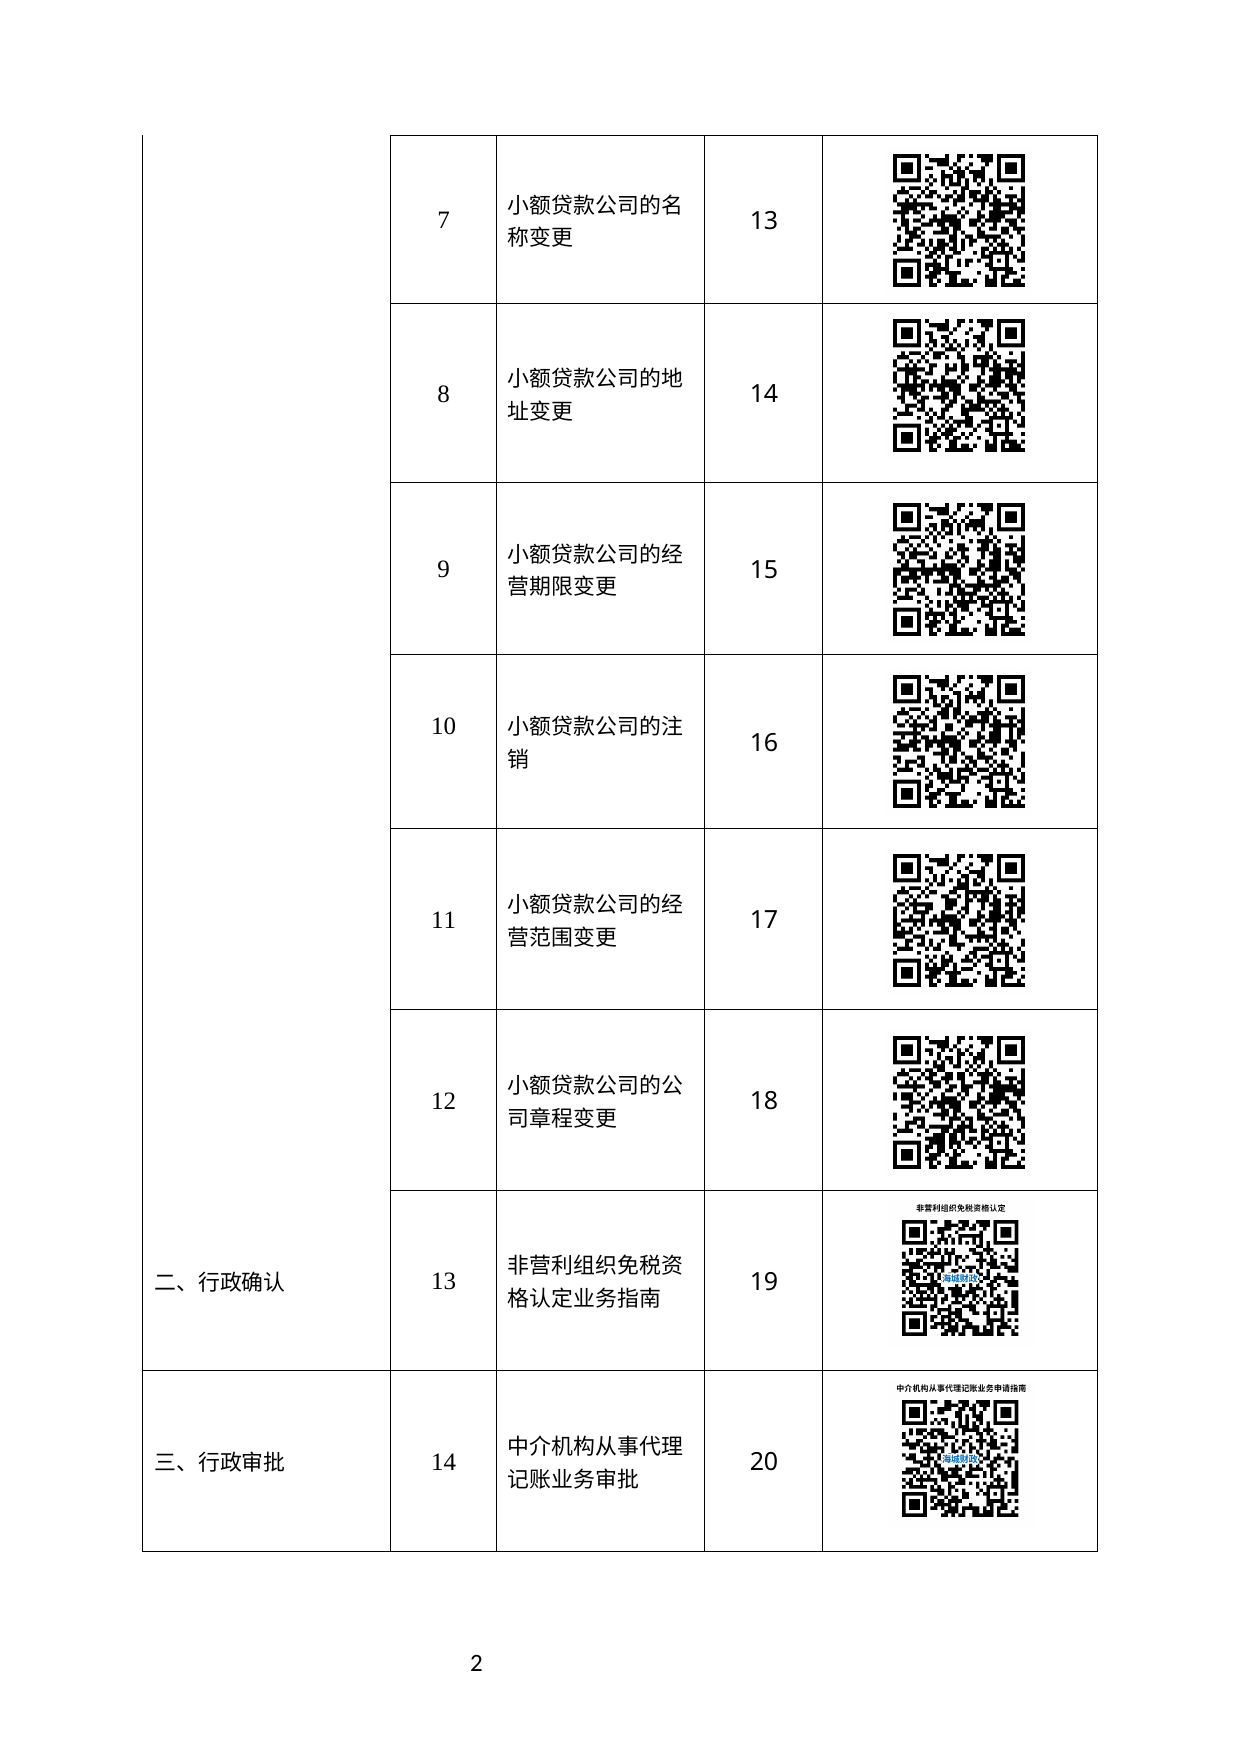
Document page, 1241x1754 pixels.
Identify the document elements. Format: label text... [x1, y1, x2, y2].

table_cell 16 [705, 655, 822, 828]
table_cell 小额贷款公司的注销 [497, 655, 704, 828]
table_cell 9 [391, 483, 496, 654]
table_cell 10 [391, 655, 496, 828]
table_cell 7 [391, 136, 496, 303]
table_cell 13 [391, 1191, 496, 1370]
table_cell 8 [391, 304, 496, 482]
table_cell 12 [391, 1010, 496, 1190]
table_cell 14 [391, 1371, 496, 1551]
table_cell 15 [705, 483, 822, 654]
table_cell [823, 829, 1097, 1009]
table_cell 小额贷款公司的名称变更 [497, 136, 704, 303]
picture [886, 1199, 1034, 1347]
table_cell 中介机构从事代理记账业务审批 [497, 1371, 704, 1551]
table_cell 19 [705, 1191, 822, 1370]
table_cell 18 [705, 1010, 822, 1190]
table_cell [823, 1010, 1097, 1190]
table_cell [823, 304, 1097, 482]
picture [886, 1380, 1034, 1528]
table_cell [823, 483, 1097, 654]
table_cell 17 [705, 829, 822, 1009]
table_cell 非营利组织免税资格认定业务指南 [497, 1191, 704, 1370]
table_cell 14 [705, 304, 822, 482]
table_cell 小额贷款公司的经营期限变更 [497, 483, 704, 654]
table_cell 二、行政确认 [143, 1190, 390, 1370]
table_cell 20 [705, 1371, 822, 1551]
table_cell [823, 136, 1097, 303]
table_cell 11 [391, 829, 496, 1009]
table_cell [823, 1371, 1097, 1551]
table_cell 小额贷款公司的公司章程变更 [497, 1010, 704, 1190]
table_cell 三、行政审批 [143, 1371, 390, 1551]
table_cell [823, 1191, 1097, 1370]
table_cell 小额贷款公司的经营范围变更 [497, 829, 704, 1009]
table_cell 13 [705, 136, 822, 303]
table_cell 小额贷款公司的地址变更 [497, 304, 704, 482]
table_cell [823, 655, 1097, 828]
